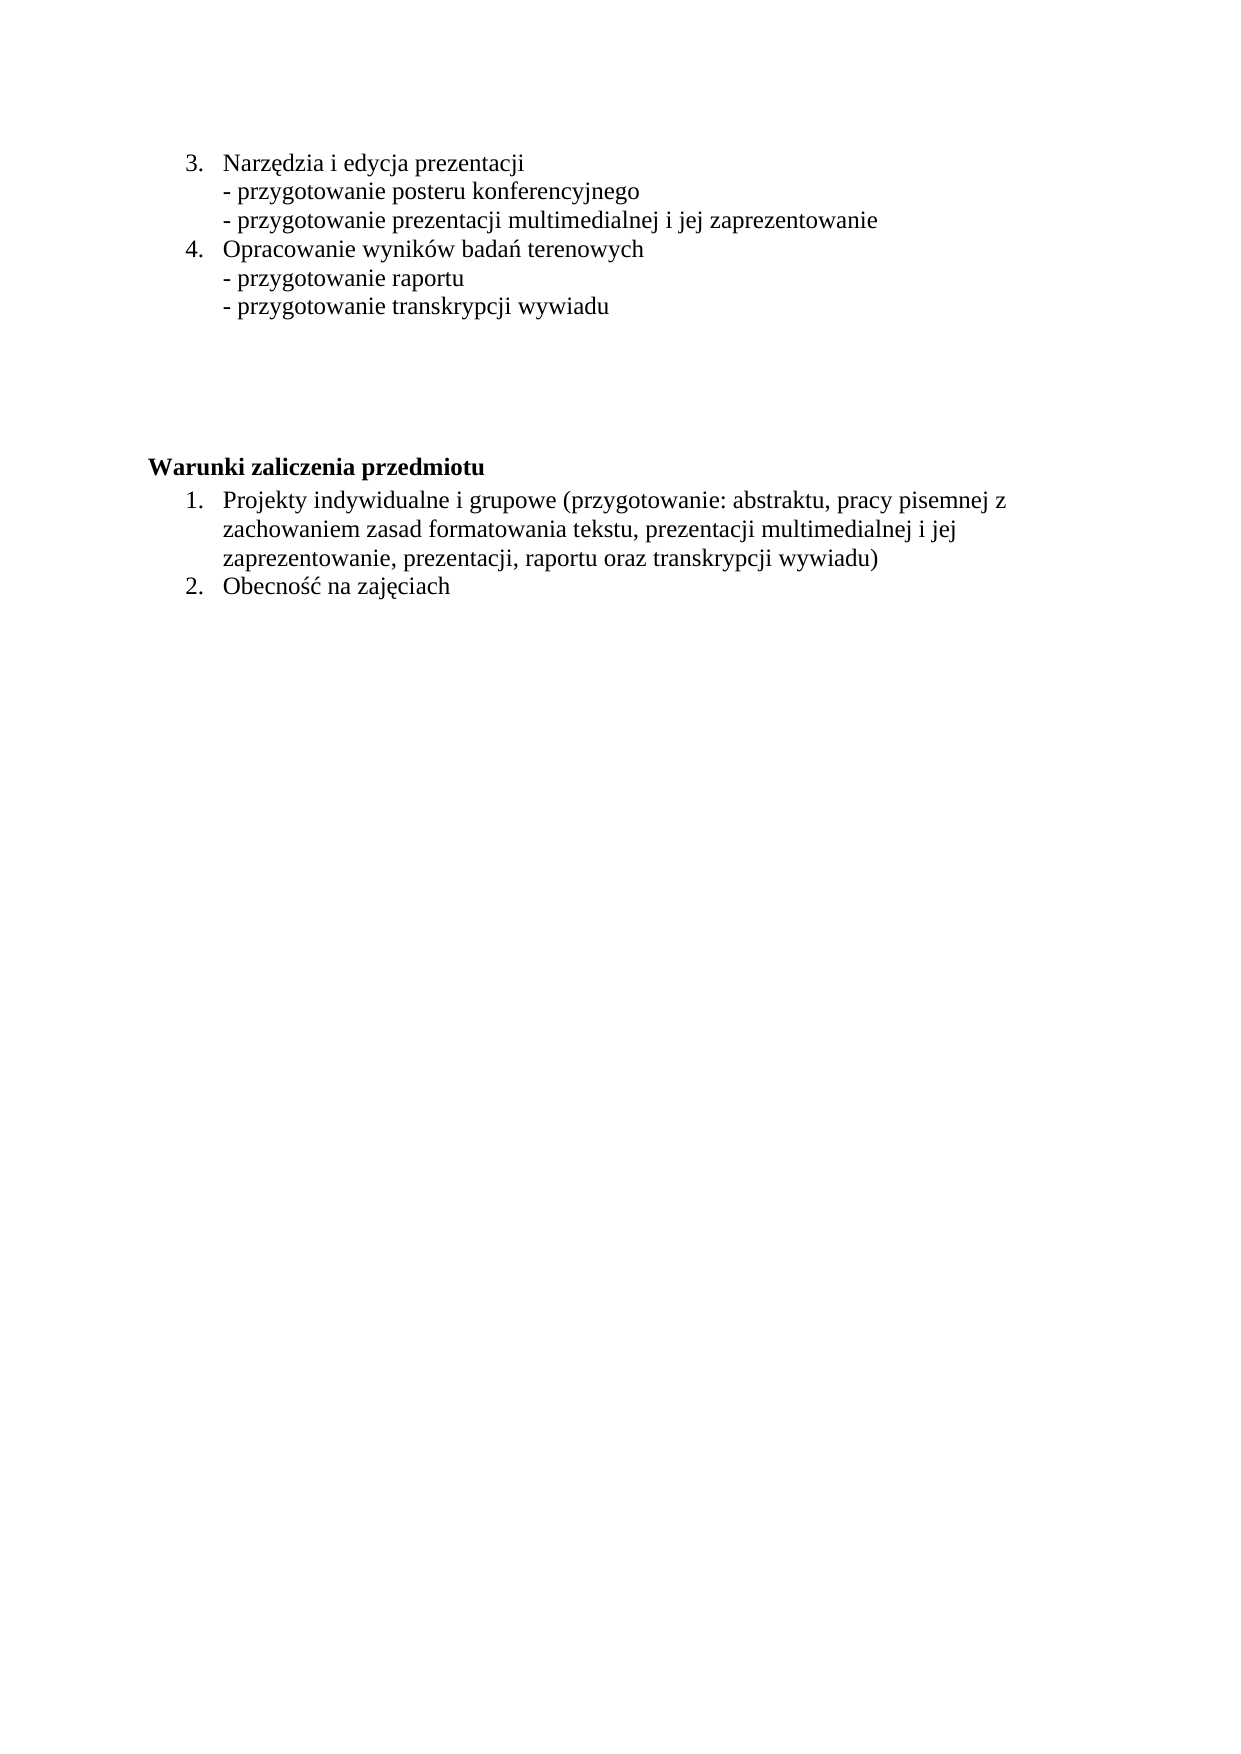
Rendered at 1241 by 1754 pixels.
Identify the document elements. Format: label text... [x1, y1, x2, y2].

title Opracowanie wyników badań terenowych - przygotowanie raportu - przygotowanie transkrypcji wywiadu [185, 234, 1093, 320]
title Obecność na zajęciach [185, 571, 1093, 600]
title Narzędzia i edycja prezentacji - przygotowanie posteru konferencyjnego - przygotowanie prezentacji multimedialnej i jej zaprezentowanie [185, 148, 1093, 234]
text Warunki zaliczenia przedmiotu [148, 452, 1093, 481]
title Projekty indywidualne i grupowe (przygotowanie: abstraktu, pracy pisemnej z zachowaniem zasad formatowania tekstu, prezentacji multimedialnej i jej zaprezentowanie, prezentacji, raportu oraz transkrypcji wywiadu) [185, 485, 1093, 571]
